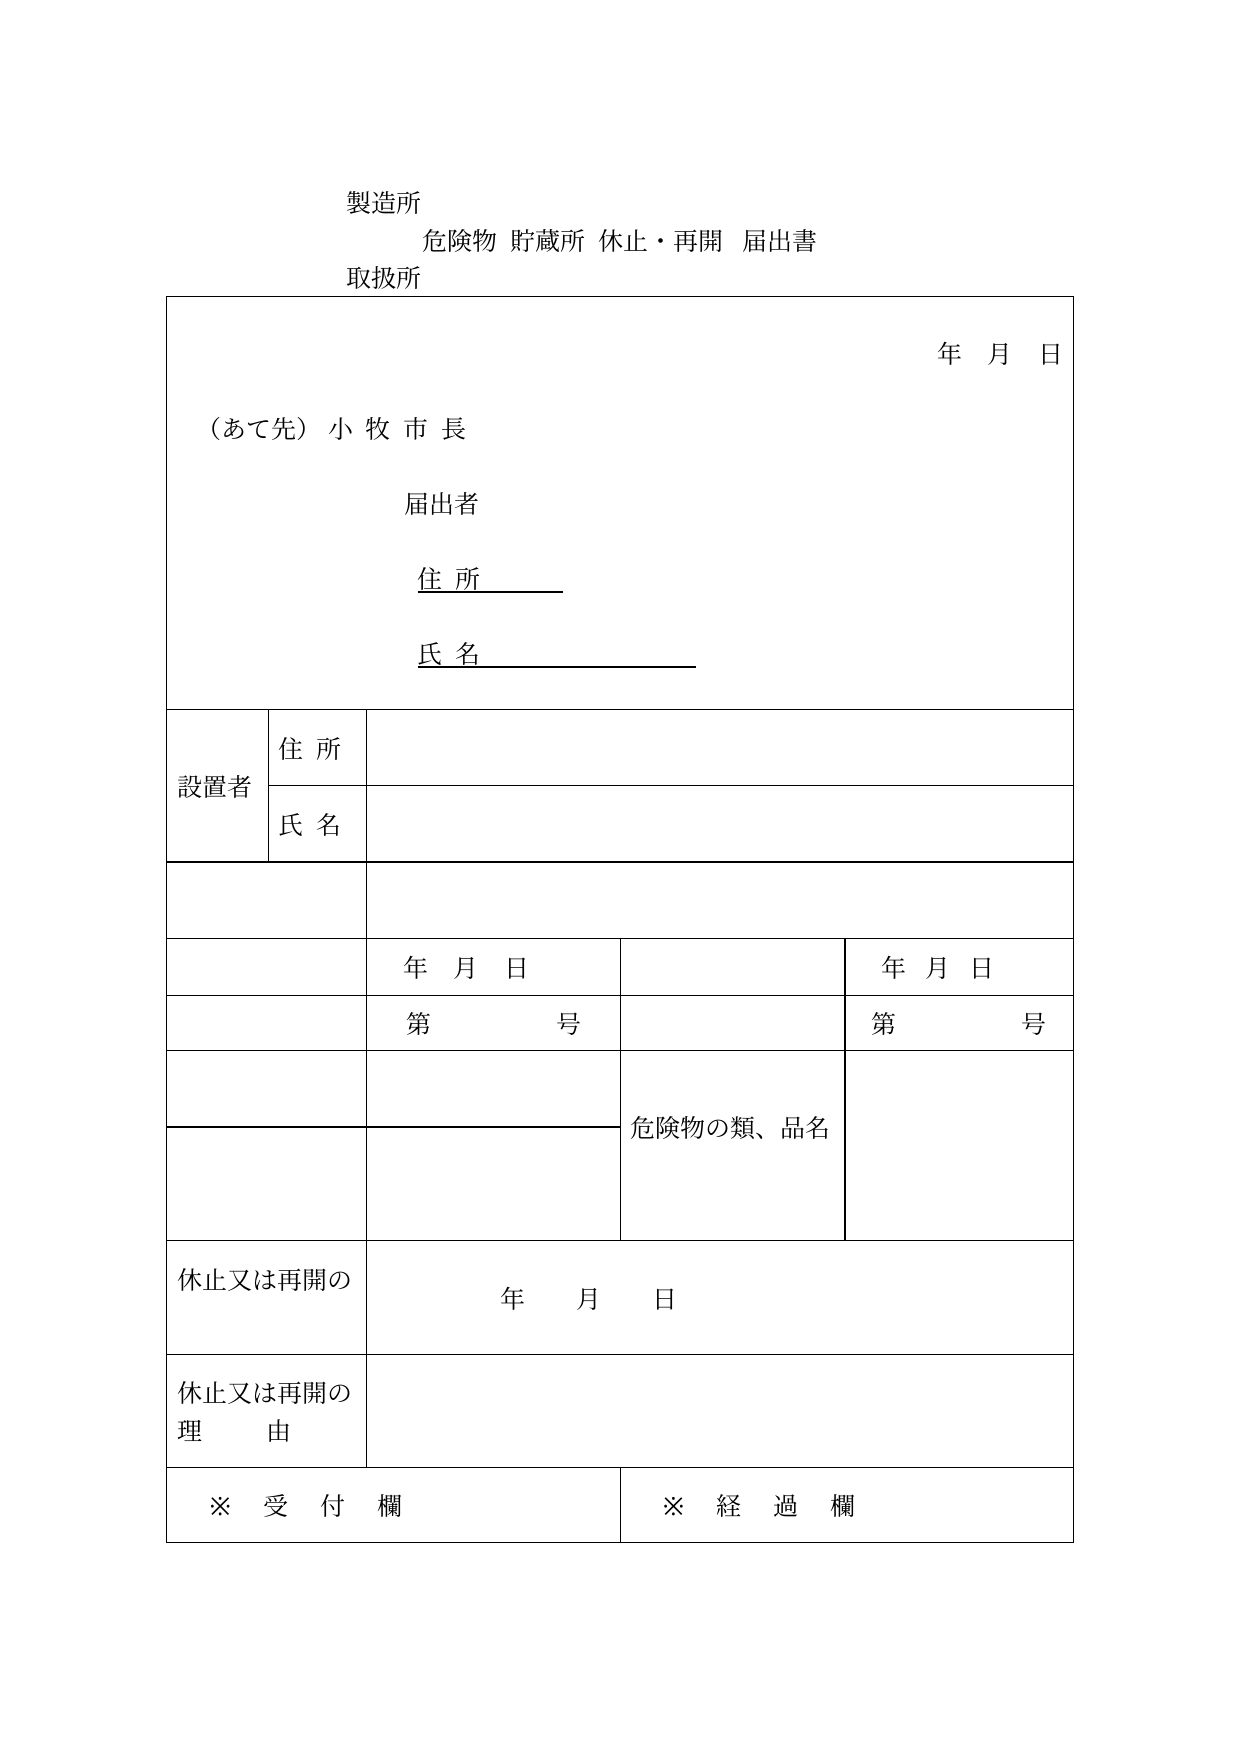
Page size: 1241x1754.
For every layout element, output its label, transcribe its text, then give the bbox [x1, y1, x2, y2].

table_cell 休止又は再開の [167, 1241, 366, 1353]
table_cell ※ 経 過 欄 [621, 1468, 1073, 1542]
table_cell [367, 786, 1073, 861]
table_cell [367, 1355, 1073, 1467]
table_cell [367, 710, 1073, 785]
table_cell [846, 1051, 1073, 1240]
table_cell [621, 996, 844, 1050]
table_cell 年 月 日 [367, 939, 620, 995]
table_cell [167, 1128, 366, 1240]
table_cell 第 号 [846, 996, 1073, 1050]
table_cell 第 号 [367, 996, 620, 1050]
text 危険物 貯蔵所 休止・再開 届出書 [177, 221, 1063, 258]
table_cell 氏 名 [269, 786, 366, 861]
table_cell [367, 863, 1073, 937]
table_cell [167, 863, 366, 937]
table_cell 年 月 日 [367, 1241, 1073, 1353]
table_cell [367, 1051, 620, 1126]
table_cell ※ 受 付 欄 [167, 1468, 620, 1542]
table_header 年 月 日 （あて先） 小 牧 市 長 届出者 住 所 氏 名 [167, 297, 1073, 709]
table_cell [167, 939, 366, 995]
table_cell [167, 996, 366, 1050]
table_cell [621, 939, 844, 995]
table_cell 休止又は再開の 理 由 [167, 1355, 366, 1467]
table_cell 設置者 [167, 710, 268, 861]
text 取扱所 [177, 258, 1063, 296]
table_cell 住 所 [269, 710, 366, 785]
text 製造所 [177, 183, 1063, 221]
table_cell [367, 1128, 620, 1240]
table_cell 危険物の類、品名 [621, 1051, 844, 1240]
table_cell 年 月 日 [846, 939, 1073, 995]
table_cell [167, 1051, 366, 1126]
